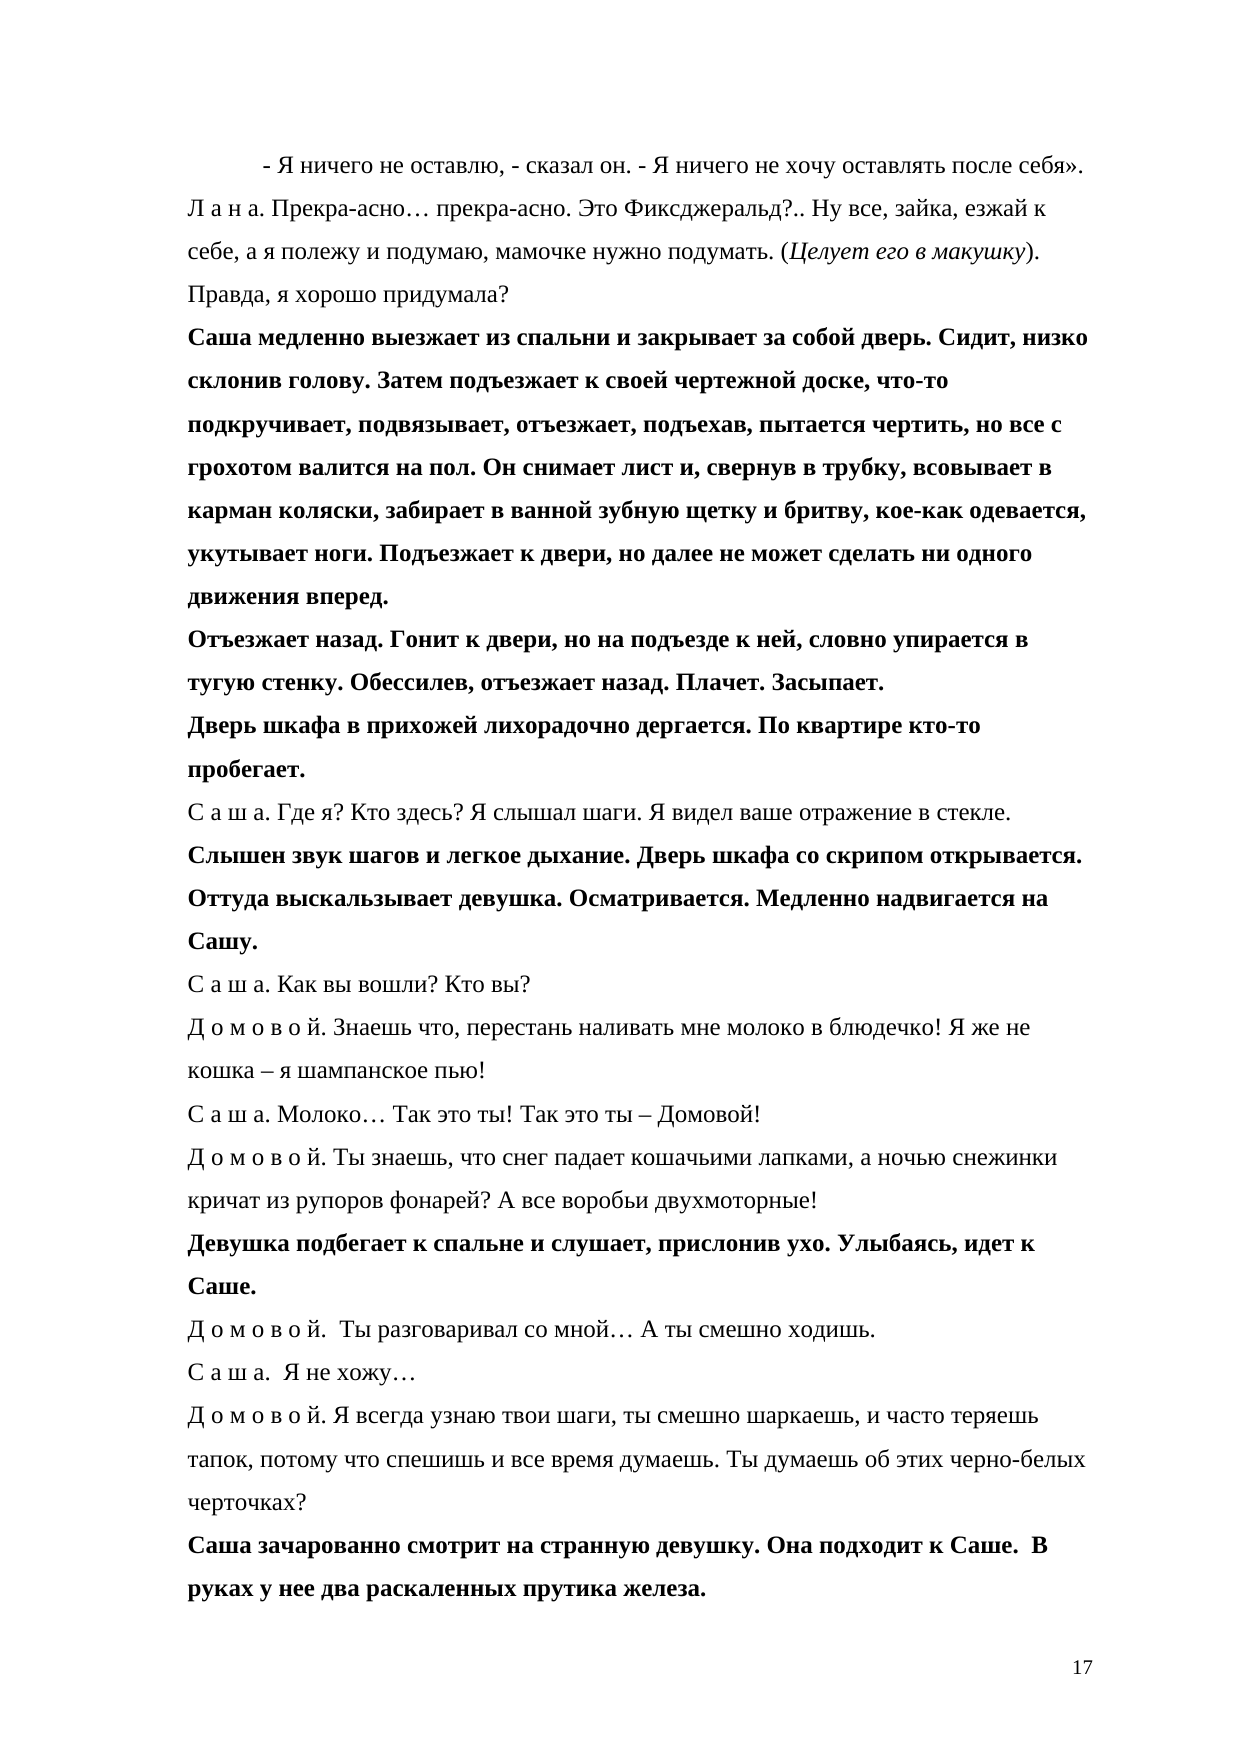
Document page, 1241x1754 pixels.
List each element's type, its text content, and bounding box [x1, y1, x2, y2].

text Отъезжает назад. Гонит к двери, но на подъезде к ней, словно упирается в тугую стенку. Обессилев, отъезжает назад. Плачет. Засыпает. [187, 624, 1093, 696]
text Девушка подбегает к спальне и слушает, прислонив ухо. Улыбаясь, идет к Саше. [187, 1228, 1093, 1300]
text - Я ничего не оставлю, - сказал он. - Я ничего не хочу оставлять после себя». [262, 150, 1093, 179]
text Д о м о в о й. Ты разговаривал со мной… А ты смешно ходишь. [187, 1314, 1093, 1343]
text С а ш а. Где я? Кто здесь? Я слышал шаги. Я видел ваше отражение в стекле. [187, 797, 1093, 826]
text С а ш а. Молоко… Так это ты! Так это ты – Домовой! [187, 1099, 1093, 1127]
text С а ш а. Как вы вошли? Кто вы? [187, 969, 1093, 998]
text Саша зачарованно смотрит на странную девушку. Она подходит к Саше. В руках у нее два раскаленных прутика железа. [187, 1530, 1093, 1602]
text Дверь шкафа в прихожей лихорадочно дергается. По квартире кто-то пробегает. [187, 711, 1093, 782]
text Слышен звук шагов и легкое дыхание. Дверь шкафа со скрипом открывается. Оттуда выскальзывает девушка. Осматривается. Медленно надвигается на Сашу. [187, 840, 1093, 955]
text Д о м о в о й. Знаешь что, перестань наливать мне молоко в блюдечко! Я же не кошка – я шампанское пью! [187, 1012, 1093, 1084]
text Д о м о в о й. Ты знаешь, что снег падает кошачьими лапками, а ночью снежинки кричат из рупоров фонарей? А все воробьи двухмоторные! [187, 1142, 1093, 1214]
text Д о м о в о й. Я всегда узнаю твои шаги, ты смешно шаркаешь, и часто теряешь тапок, потому что спешишь и все время думаешь. Ты думаешь об этих черно-белых черточках? [187, 1401, 1093, 1516]
text Л а н а. Прекра-асно… прекра-асно. Это Фиксджеральд?.. Ну все, зайка, езжай к себе, а я полежу и подумаю, мамочке нужно подумать. (Целует его в макушку). Правда, я хорошо придумала? [187, 193, 1093, 308]
text Саша медленно выезжает из спальни и закрывает за собой дверь. Сидит, низко склонив голову. Затем подъезжает к своей чертежной доске, что-то подкручивает, подвязывает, отъезжает, подъехав, пытается чертить, но все с грохотом валится на пол. Он снимает лист и, свернув в трубку, всовывает в карман коляски, забирает в ванной зубную щетку и бритву, кое-как одевается, укутывает ноги. Подъезжает к двери, но далее не может сделать ни одного движения вперед. [187, 322, 1093, 610]
text С а ш а. Я не хожу… [187, 1357, 1093, 1386]
